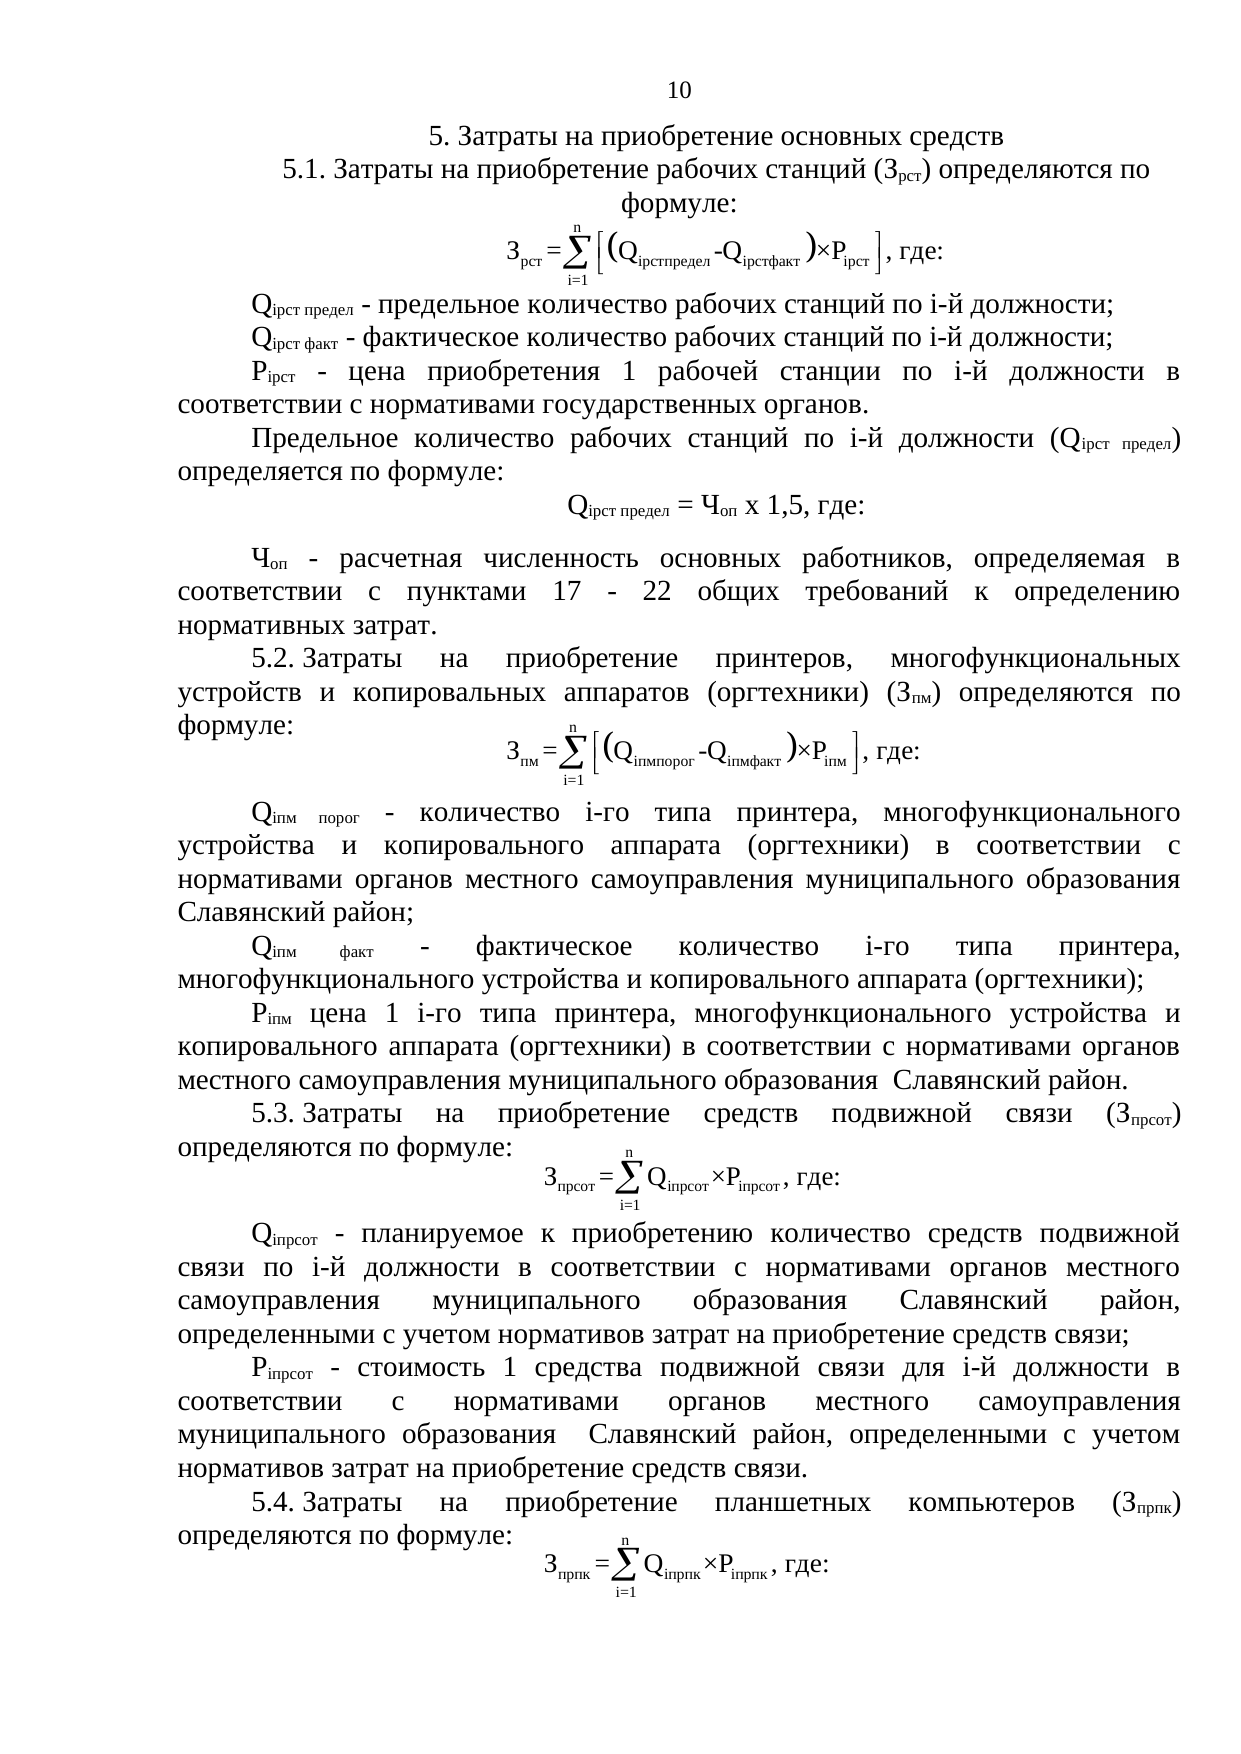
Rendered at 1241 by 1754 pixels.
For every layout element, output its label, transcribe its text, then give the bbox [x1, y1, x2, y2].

text Чоп - расчетная численность основных работников, определяемая в соответствии с пунктами 17 - 22 общих требований к определению нормативных затрат. [177, 540, 1181, 640]
text 5.2. Затраты на приобретение принтеров, многофункциональных устройств и копировальных аппаратов (оргтехники) (Зпм) определяются по формуле: [177, 640, 1181, 741]
text 5.4. Затраты на приобретение планшетных компьютеров (Зпрпк) определяются по формуле: [177, 1484, 1181, 1551]
text Qiпм порог - количество i-го типа принтера, многофункционального устройства и копировального аппарата (оргтехники) в соответствии с нормативами органов местного самоуправления муниципального образования Славянский район; [177, 794, 1181, 928]
text Piпм цена 1 i-го типа принтера, многофункционального устройства и копировального аппарата (оргтехники) в соответствии с нормативами органов местного самоуправления муниципального образования Славянский район. [177, 995, 1181, 1096]
text 5.1. Затраты на приобретение рабочих станций (Зрст) определяются по формуле: [177, 152, 1181, 219]
text Piпрсот - стоимость 1 средства подвижной связи для i-й должности в соответствии с нормативами органов местного самоуправления муниципального образования Славянский район, определенными с учетом нормативов затрат на приобретение средств связи. [177, 1349, 1181, 1484]
text Qiрст предел = Чоп x 1,5, где: [177, 487, 1181, 521]
text Qiрст предел - предельное количество рабочих станций по i-й должности; [177, 286, 1181, 319]
text Qiпм факт - фактическое количество i-го типа принтера, многофункционального устройства и копировального аппарата (оргтехники); [177, 928, 1181, 995]
text 5.3. Затраты на приобретение средств подвижной связи (Зпрсот) определяются по формуле: [177, 1096, 1181, 1163]
text 5. Затраты на приобретение основных средств [177, 118, 1181, 152]
text Предельное количество рабочих станций по i-й должности (Qiрст предел) определяется по формуле: [177, 420, 1181, 487]
text Piрст - цена приобретения 1 рабочей станции по i-й должности в соответствии с нормативами государственных органов. [177, 353, 1181, 420]
text Qiрст факт - фактическое количество рабочих станций по i-й должности; [177, 319, 1181, 353]
text Qiпрсот - планируемое к приобретению количество средств подвижной связи по i-й должности в соответствии с нормативами органов местного самоуправления муниципального образования Славянский район, определенными с учетом нормативов затрат на приобретение средств связи; [177, 1215, 1181, 1349]
